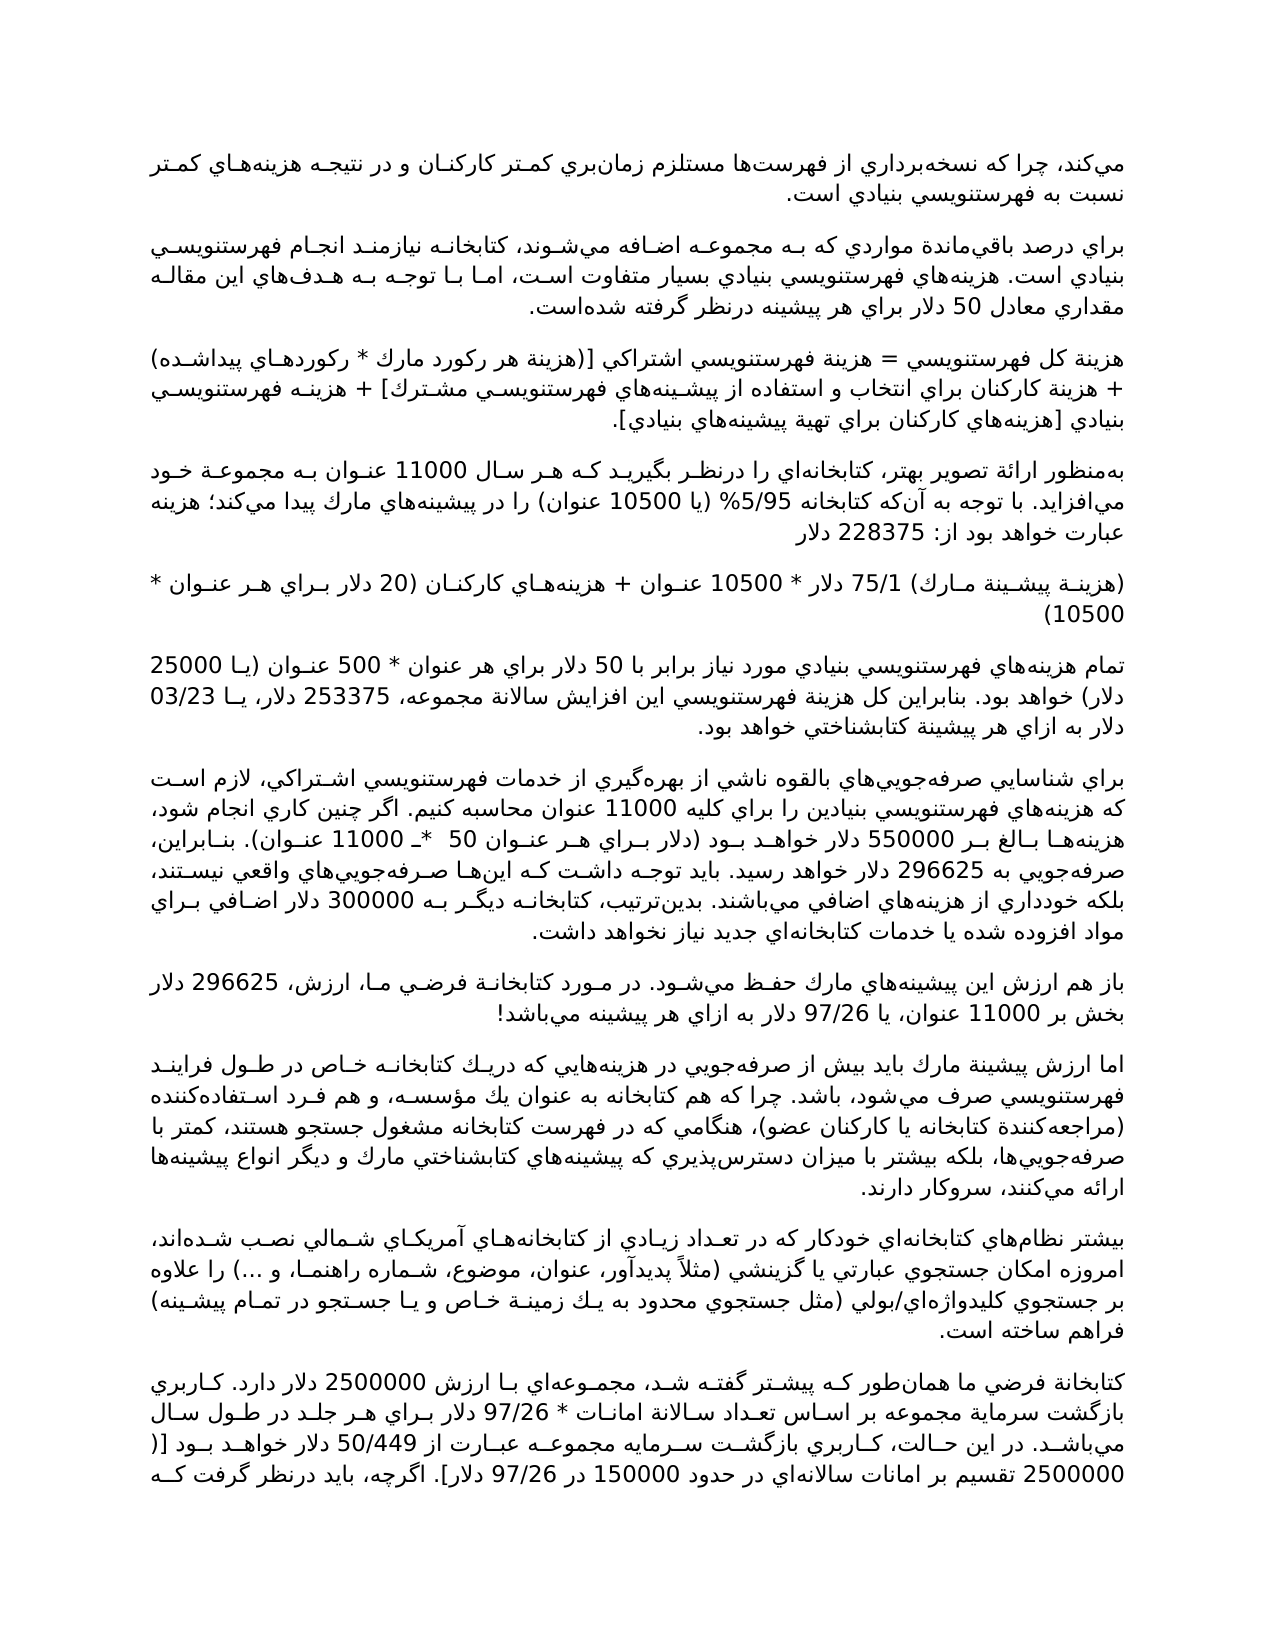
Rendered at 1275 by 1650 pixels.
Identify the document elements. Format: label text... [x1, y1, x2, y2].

text بيشتر نظام‌هاي كتابخانه‌اي خودكار كه در تعداد زيادي از كتابخانه‌هاي آمريكاي شمالي نصب شده‌اند، امروزه امكان جستجوي عبارتي يا گزينشي (مثلاً پديد‌آور، عنوان، موضوع، شماره راهنما، و ...) را علاوه بر جستجوي كليدواژه‌اي/بولي (مثل جستجوي محدود به يك زمينة خاص و يا جستجو در تمام پيشينه) فراهم ساخته است. [150, 1226, 1125, 1344]
text (هزينة پيشينة مارك) 75/1 دلار * 10500 عنوان + هزينه‌هاي كاركنان (20 دلار براي هر عنوان * 10500) [150, 570, 1125, 627]
text براي شناسايي صرفه‌جويي‌هاي بالقوه ناشي از بهره‌‌گيري از خدمات فهرستنويسي اشتراكي، لازم است كه هزينه‌هاي فهرستنويسي بنيادين را براي كليه 11000 عنوان محاسبه كنيم. اگر چنين كاري انجام شود، هزينه‌ها بالغ بر 550000 دلار خواهد بود (دلار براي هر عنوان 50 * 11000 عنوان). بنابراين، صرفه‌جويي به 296625 دلار خواهد رسيد. بايد توجه داشت كه اين‌ها صرفه‌جويي‌هاي واقعي نيستند، بلكه خودداري از هزينه‌هاي اضافي مي‌باشند. بدين‌ترتيب، كتابخانه ديگر به 300000 دلار اضافي براي مواد افزوده شده يا خدمات كتابخانه‌اي جديد نياز نخواهد داشت. [150, 765, 1125, 945]
text اما ارزش پيشينة مارك بايد بيش از صرفه‌جويي در هزينه‌هايي كه دريك كتابخانه خاص در طول فرايند فهرستنويسي صرف مي‌شود، باشد. چرا كه هم كتابخانه به عنوان يك مؤسسه، و هم فرد استفاده‌كننده (مراجعه‌كنندة كتابخانه يا كاركنان عضو)، هنگامي كه در فهرست كتابخانه مشغول جستجو هستند، كمتر با صرفه‌جويي‌ها، بلكه بيشتر با ميزان دسترس‌پذيري كه پيشينه‌هاي كتابشناختي مارك و ديگر انواع پيشينه‌ها ارائه مي‌كنند، سروكار دارند. [150, 1052, 1125, 1201]
text باز هم ارزش اين پيشينه‌هاي مارك حفظ مي‌شود. در مورد كتابخانة فرضي ما، ارزش، 296625 دلار بخش بر 11000 عنوان، يا 97/26 دلار به ازاي هر پيشينه مي‌باشد! [150, 969, 1125, 1027]
text تمام هزينه‌هاي فهرستنويسي بنيادي مورد نياز برابر با 50 دلار براي هر عنوان * 500 عنوان (يا 25000 دلار) خواهد بود. بنابراين كل هزينة فهرستنويسي اين افزايش سالانة مجموعه، 253375 دلار، يا 03/23 دلار به ازاي هر پيشينة كتابشناختي خواهد بود. [150, 652, 1125, 740]
text به‌منظور ارائة تصوير بهتر، كتابخانه‌اي را درنظر بگيريد كه هر سال 11000 عنوان به مجموعة خود مي‌افزايد. با توجه به آن‌كه كتابخانه 5/95% (يا 10500 عنوان) را در پيشينه‌هاي مارك پيدا مي‌كند؛ هزينه عبارت خواهد بود از: 228375 دلار [150, 457, 1125, 545]
text براي درصد باقي‌ماندة مواردي كه به مجموعه اضافه مي‌شوند، كتابخانه نيازمند انجام فهرستنويسي بنيادي است. هزينه‌هاي فهرستنويسي بنيادي بسيار متفاوت است، اما با توجه به هدف‌هاي اين مقاله مقداري معادل 50 دلار براي هر پيشينه درنظر گرفته شده‌است. [150, 232, 1125, 320]
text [150, 1369, 1125, 1487]
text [150, 150, 1125, 207]
text هزينة كل فهرستنويسي = هزينة فهرستنويسي اشتراكي [(هزينة هر ركورد مارك‌ * ركوردهاي پيداشده) + هزينة كاركنان براي انتخاب و استفاده از پيشينه‌هاي فهرستنويسي مشترك] + هزينه فهرستنويسي بنيادي [هزينه‌هاي كاركنان براي تهية پيشينه‌هاي بنيادي]. [150, 345, 1125, 433]
